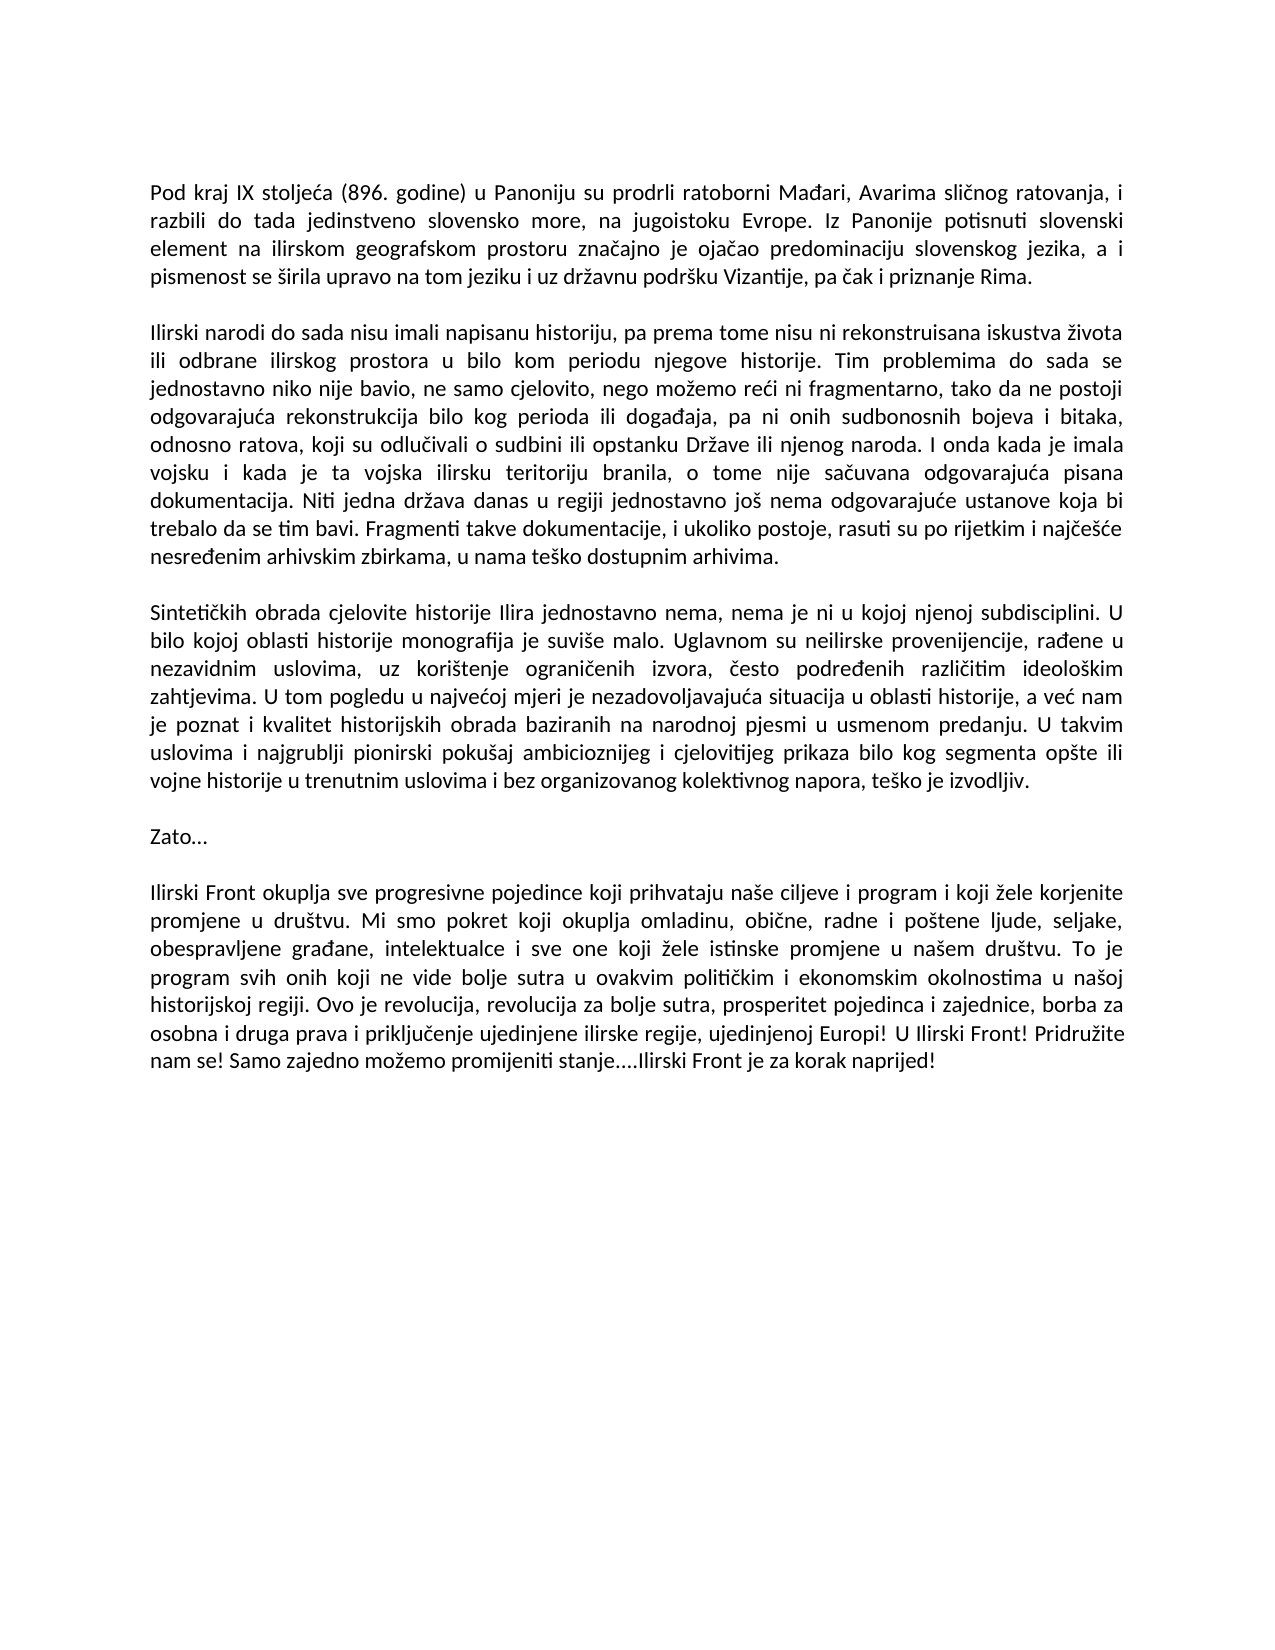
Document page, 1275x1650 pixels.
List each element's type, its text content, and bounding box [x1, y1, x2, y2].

text Sintetičkih obrada cjelovite historije Ilira jednostavno nema, nema je ni u kojoj njenoj subdisciplini. U bilo kojoj oblasti historije monografija je suviše malo. Uglavnom su neilirske provenijencije, rađene u nezavidnim uslovima, uz korištenje ograničenih izvora, često podređenih različitim ideološkim zahtjevima. U tom pogledu u najvećoj mjeri je nezadovoljavajuća situacija u oblasti historije, a već nam je poznat i kvalitet historijskih obrada baziranih na narodnoj pjesmi u usmenom predanju. U takvim uslovima i najgrublji pionirski pokušaj ambicioznijeg i cjelovitijeg prikaza bilo kog segmenta opšte ili vojne historije u trenutnim uslovima i bez organizovanog kolektivnog napora, teško je izvodljiv. [150, 598, 1125, 794]
text Pod kraj IX stoljeća (896. godine) u Panoniju su prodrli ratoborni Mađari, Avarima sličnog ratovanja, i razbili do tada jedinstveno slovensko more, na jugoistoku Evrope. Iz Panonije potisnuti slovenski element na ilirskom geografskom prostoru značajno je ojačao predominaciju slovenskog jezika, a i pismenost se širila upravo na tom jeziku i uz državnu podršku Vizantije, pa čak i priznanje Rima. [150, 178, 1125, 290]
text Ilirski narodi do sada nisu imali napisanu historiju, pa prema tome nisu ni rekonstruisana iskustva života ili odbrane ilirskog prostora u bilo kom periodu njegove historije. Tim problemima do sada se jednostavno niko nije bavio, ne samo cjelovito, nego možemo reći ni fragmentarno, tako da ne postoji odgovarajuća rekonstrukcija bilo kog perioda ili događaja, pa ni onih sudbonosnih bojeva i bitaka, odnosno ratova, koji su odlučivali o sudbini ili opstanku Države ili njenog naroda. I onda kada je imala vojsku i kada je ta vojska ilirsku teritoriju branila, o tome nije sačuvana odgovarajuća pisana dokumentacija. Niti jedna država danas u regiji jednostavno još nema odgovarajuće ustanove koja bi trebalo da se tim bavi. Fragmenti takve dokumentacije, i ukoliko postoje, rasuti su po rijetkim i najčešće nesređenim arhivskim zbirkama, u nama teško dostupnim arhivima. [150, 318, 1125, 570]
text Zato… [150, 822, 1125, 851]
text Ilirski Front okuplja sve progresivne pojedince koji prihvataju naše ciljeve i program i koji žele korjenite promjene u društvu. Mi smo pokret koji okuplja omladinu, obične, radne i poštene ljude, seljake, obespravljene građane, intelektualce i sve one koji žele istinske promjene u našem društvu. To je program svih onih koji ne vide bolje sutra u ovakvim političkim i ekonomskim okolnostima u našoj historijskoj regiji. Ovo je revolucija, revolucija za bolje sutra, prosperitet pojedinca i zajednice, borba za osobna i druga prava i priključenje ujedinjene ilirske regije, ujedinjenoj Europi! U Ilirski Front! Pridružite nam se! Samo zajedno možemo promijeniti stanje....Ilirski Front je za korak naprijed! [150, 878, 1125, 1075]
